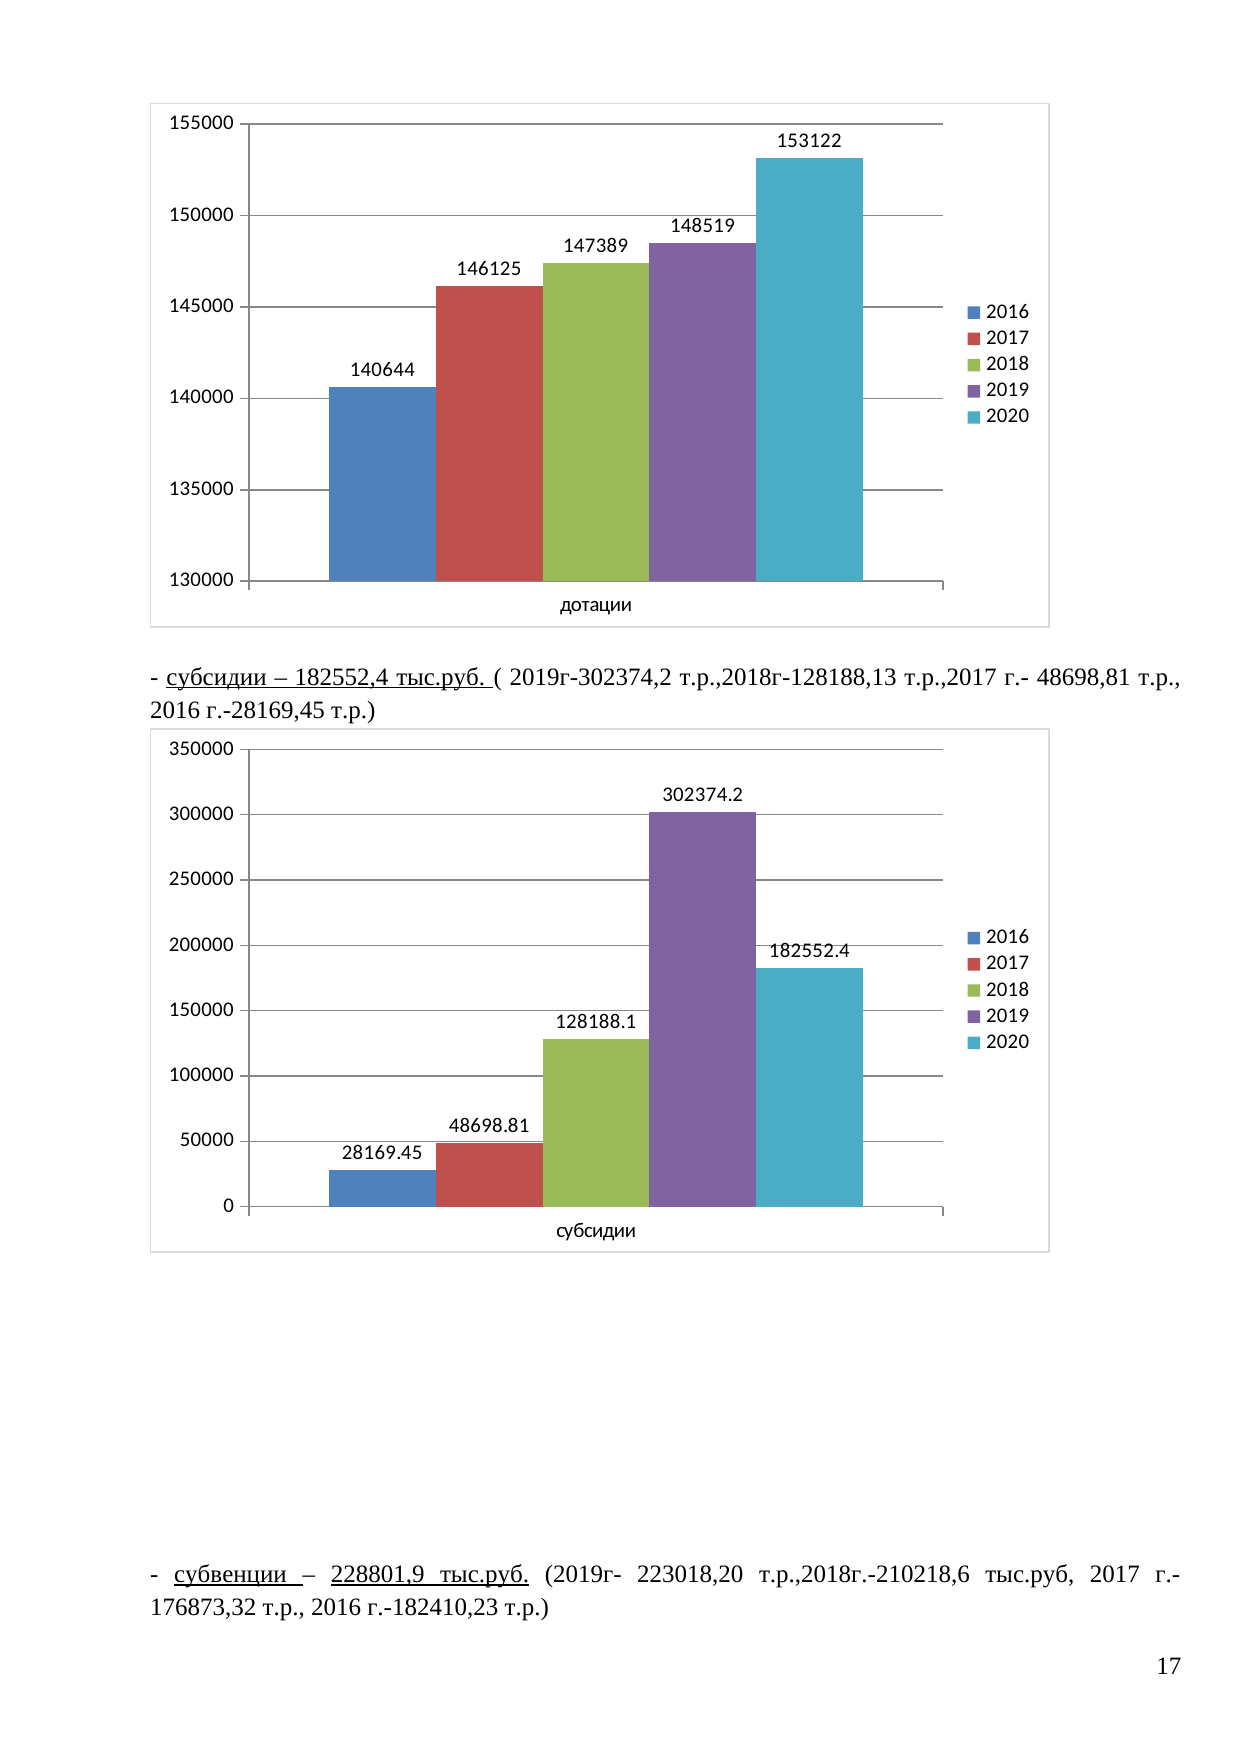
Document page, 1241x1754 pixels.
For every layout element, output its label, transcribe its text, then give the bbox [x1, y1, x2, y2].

text - субсидии – 182552,4 тыс.руб. ( 2019г-302374,2 т.р.,2018г-128188,13 т.р.,2017 г.- 48698,81 т.р., 2016 г.-28169,45 т.р.) [150, 662, 1181, 724]
text - субвенции – 228801,9 тыс.руб. (2019г- 223018,20 т.р.,2018г.-210218,6 тыс.руб, 2017 г.- 176873,32 т.р., 2016 г.-182410,23 т.р.) [150, 1559, 1181, 1621]
